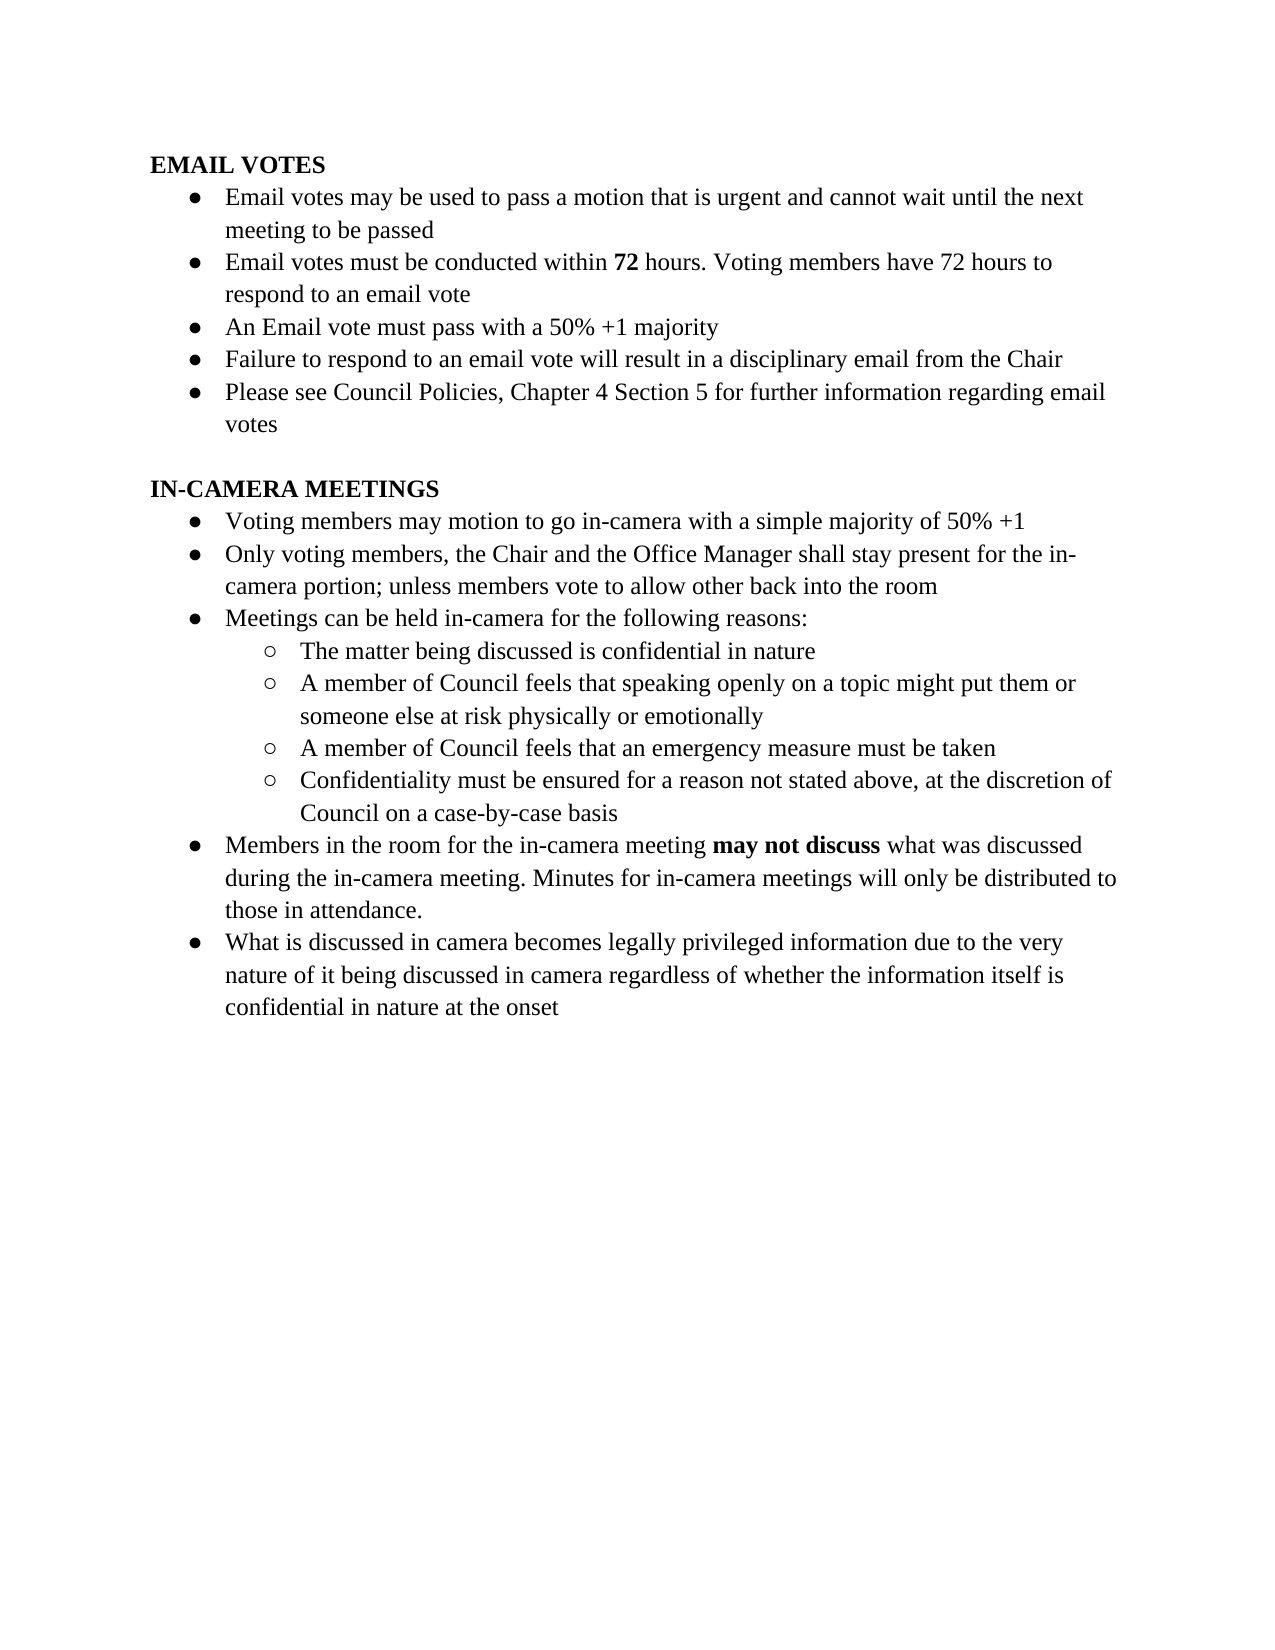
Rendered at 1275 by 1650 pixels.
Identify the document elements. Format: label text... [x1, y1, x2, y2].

list Voting members may motion to go in-camera with a simple majority of 50% +1 [187, 506, 1125, 535]
list Please see Council Policies, Chapter 4 Section 5 for further information regarding email votes [187, 377, 1125, 438]
list Only voting members, the Chair and the Office Manager shall stay present for the in-camera portion; unless members vote to allow other back into the room [187, 539, 1125, 600]
list Email votes must be conducted within 72 hours. Voting members have 72 hours to respond to an email vote [187, 247, 1125, 308]
list Failure to respond to an email vote will result in a disciplinary email from the Chair [187, 344, 1125, 373]
list Confidentiality must be ensured for a reason not stated above, at the discretion of Council on a case-by-case basis [262, 766, 1125, 827]
text IN-CAMERA MEETINGS [150, 474, 1125, 503]
text EMAIL VOTES [150, 150, 1125, 179]
list What is discussed in camera becomes legally privileged information due to the very nature of it being discussed in camera regardless of whether the information itself is confidential in nature at the onset [187, 927, 1125, 1021]
list Members in the room for the in-camera meeting may not discuss what was discussed during the in-camera meeting. Minutes for in-camera meetings will only be distributed to those in attendance. [187, 830, 1125, 924]
list Email votes may be used to pass a motion that is urgent and cannot wait until the next meeting to be passed [187, 182, 1125, 243]
list An Email vote must pass with a 50% +1 majority [187, 312, 1125, 341]
list A member of Council feels that speaking openly on a topic might put them or someone else at risk physically or emotionally [262, 668, 1125, 729]
list A member of Council feels that an emergency measure must be taken [262, 733, 1125, 762]
list Meetings can be held in-camera for the following reasons: [187, 603, 1125, 632]
list The matter being discussed is confidential in nature [262, 636, 1125, 665]
